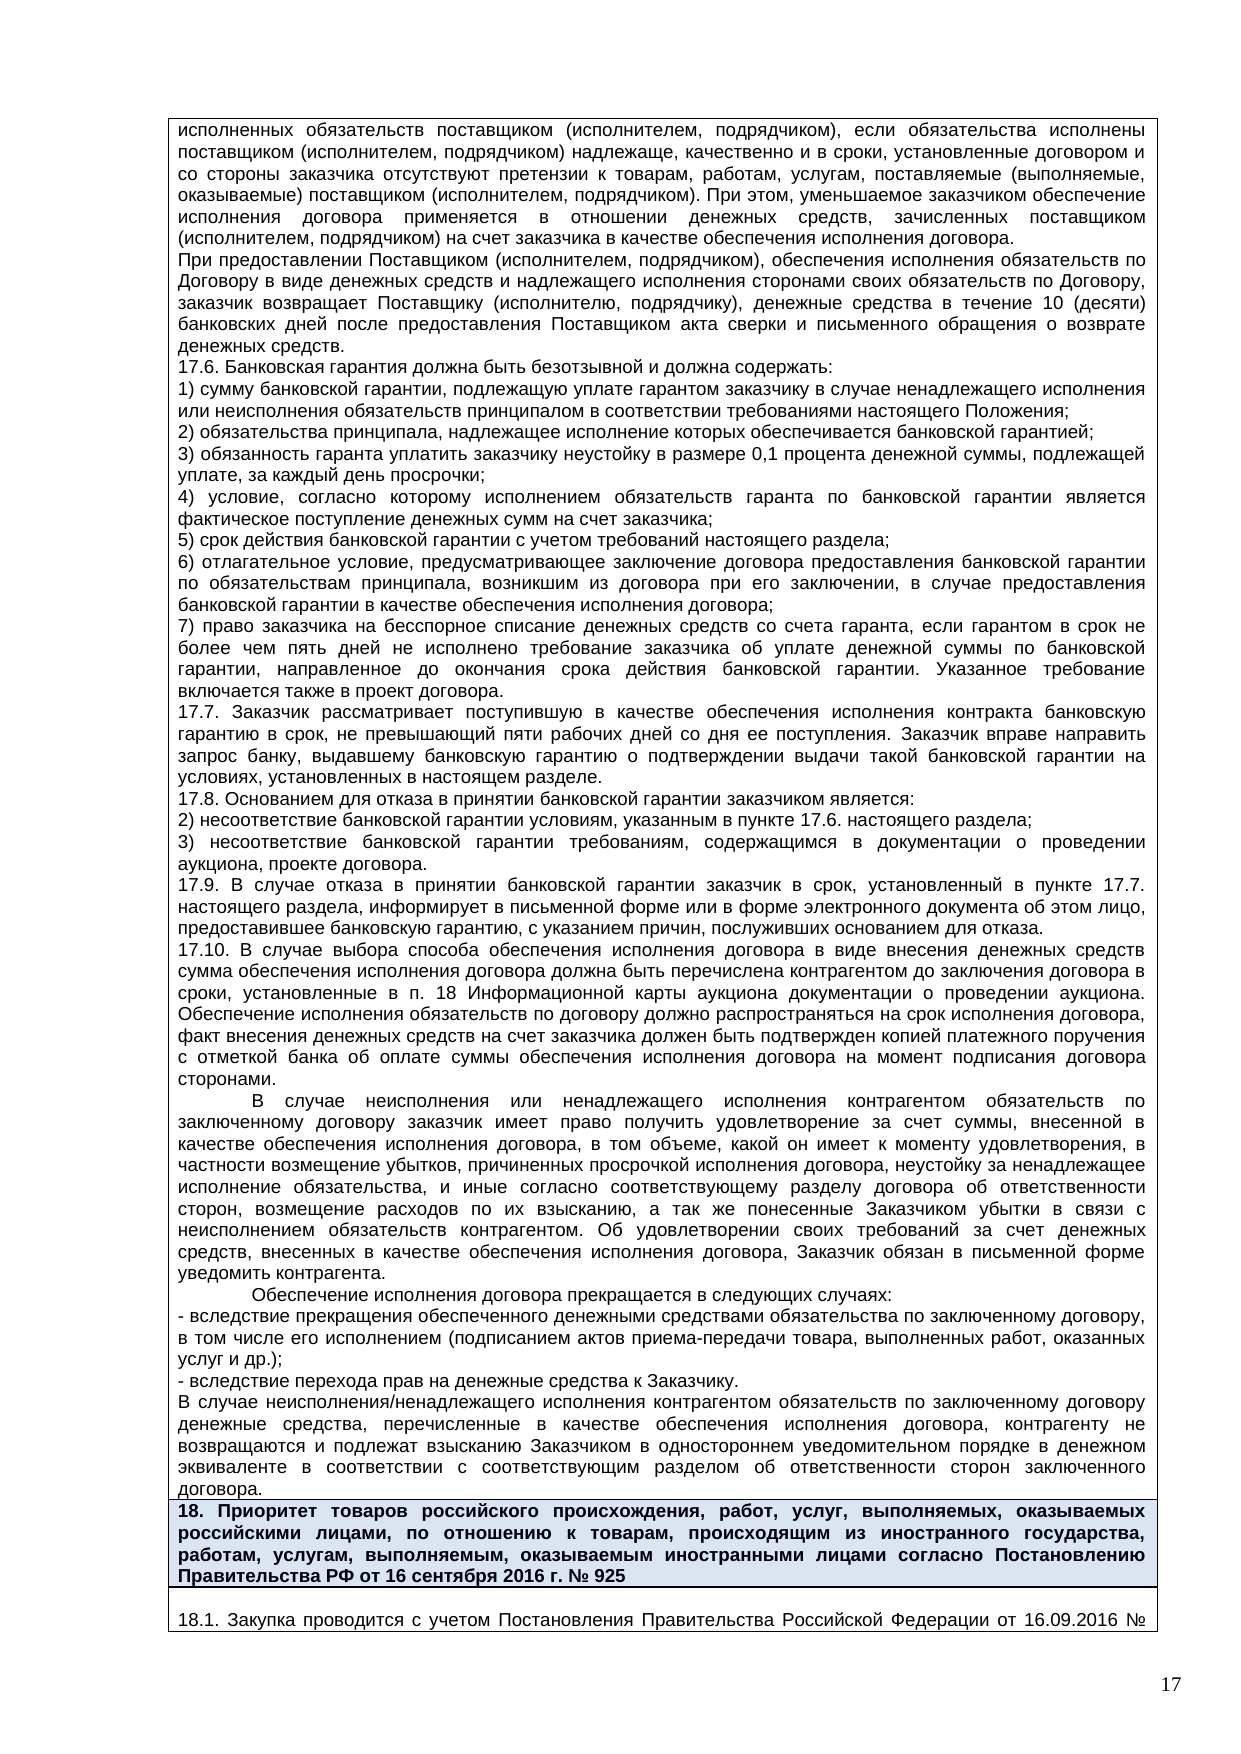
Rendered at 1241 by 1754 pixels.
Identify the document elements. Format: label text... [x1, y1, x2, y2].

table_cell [169, 1588, 1157, 1631]
table_cell 18. Приоритет товаров российского происхождения, работ, услуг, выполняемых, оказываемых российскими лицами, по отношению к товарам, происходящим из иностранного государства, работам, услугам, выполняемым, оказываемым иностранными лицами согласно Постановлению Правительства РФ от 16 сентября 2016 г. № 925 [169, 1500, 1157, 1586]
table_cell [169, 119, 1157, 1499]
